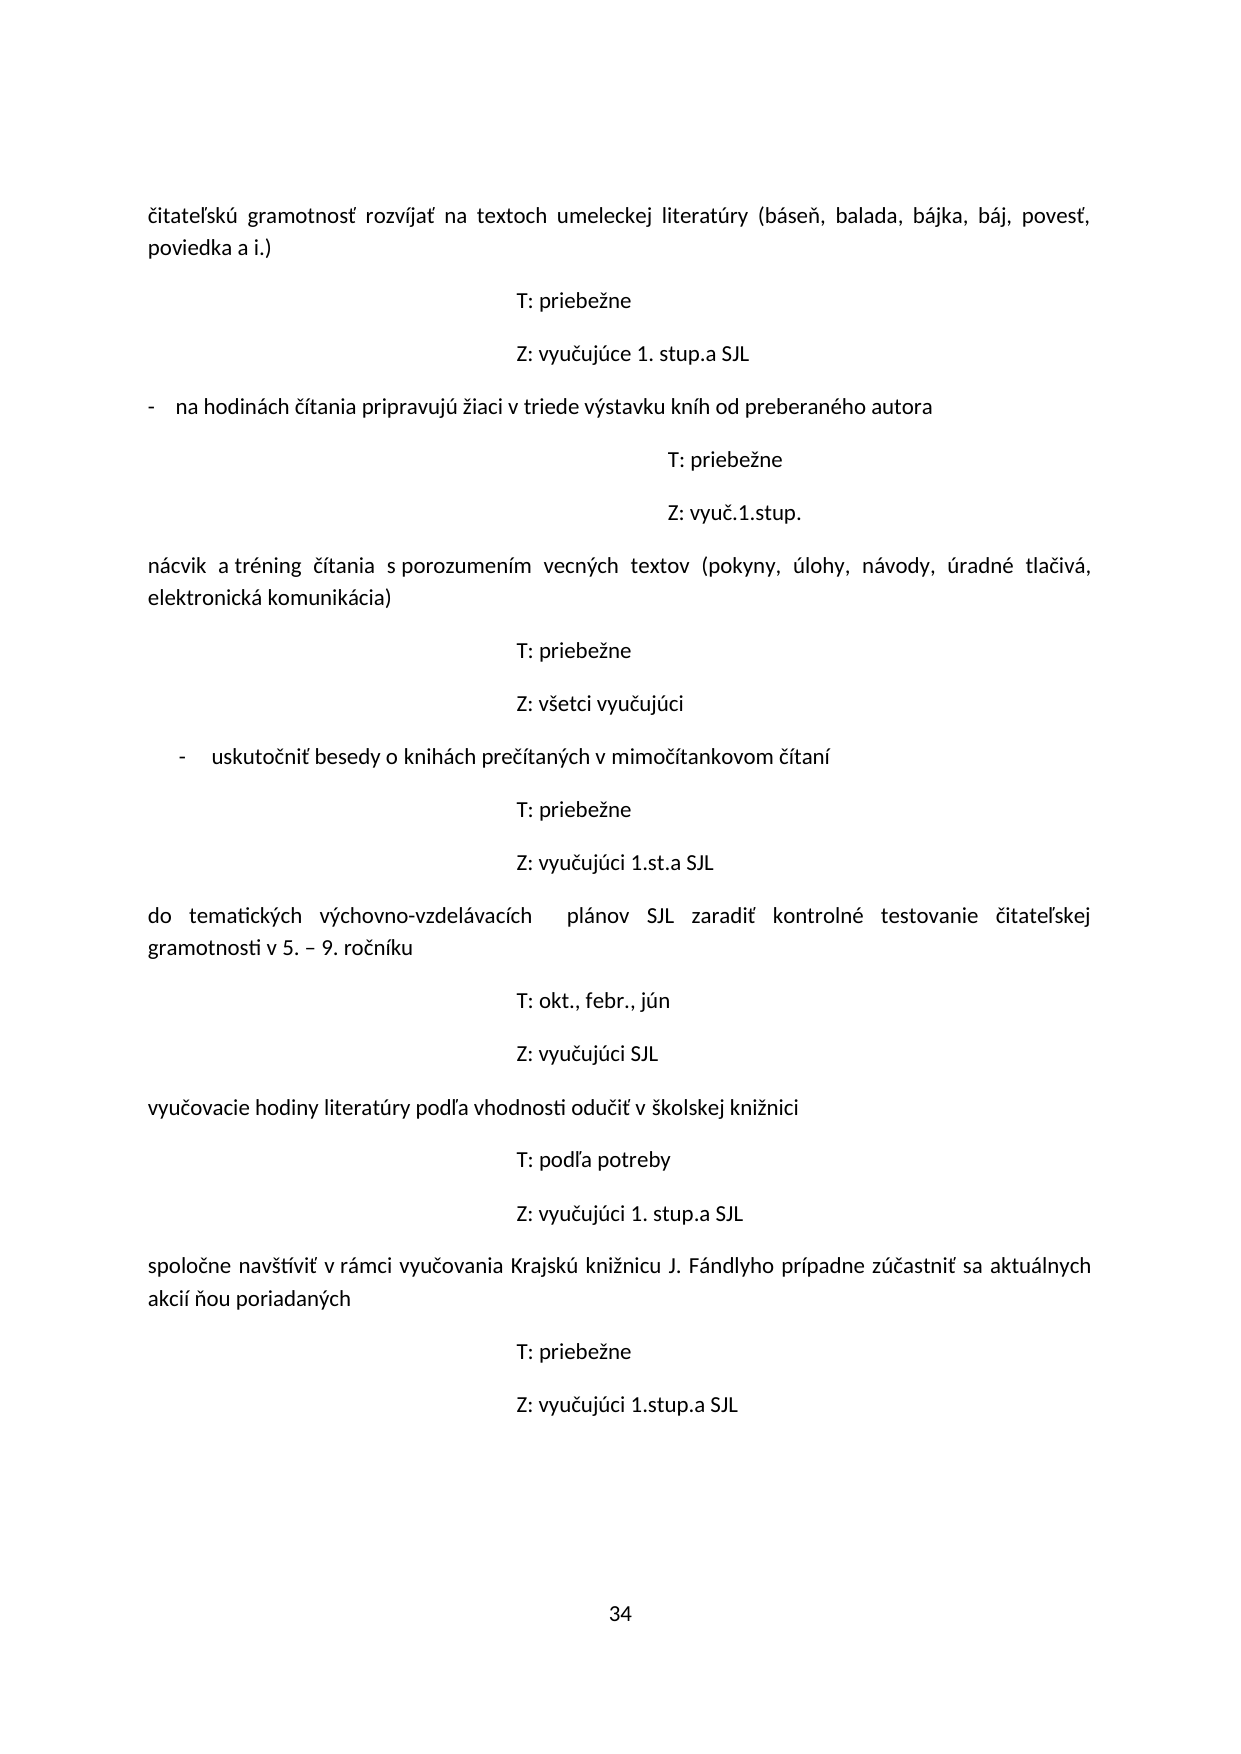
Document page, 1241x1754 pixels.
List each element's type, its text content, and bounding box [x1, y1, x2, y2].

text T: priebežne [148, 1337, 1092, 1365]
text Z: vyučujúce 1. stup.a SJL [148, 339, 1092, 367]
text T: priebežne [148, 445, 1092, 473]
text T: okt., febr., jún [148, 987, 1092, 1014]
text spoločne navštíviť v rámci vyučovania Krajskú knižnicu J. Fándlyho prípadne zúčastniť sa aktuálnych akcií ňou poriadaných [148, 1252, 1092, 1312]
text čitateľskú gramotnosť rozvíjať na textoch umeleckej literatúry (báseň, balada, bájka, báj, povesť, poviedka a i.) [148, 201, 1092, 261]
text T: priebežne [148, 636, 1092, 664]
text Z: vyučujúci 1.stup.a SJL [148, 1390, 1092, 1418]
text T: priebežne [148, 795, 1092, 823]
text Z: vyučujúci SJL [148, 1039, 1092, 1068]
text T: priebežne [148, 286, 1092, 314]
text Z: vyuč.1.stup. [148, 498, 1092, 526]
text - na hodinách čítania pripravujú žiaci v triede výstavku kníh od preberaného autora [148, 392, 1092, 420]
text T: podľa potreby [148, 1146, 1092, 1174]
text vyučovacie hodiny literatúry podľa vhodnosti odučiť v školskej knižnici [148, 1093, 1092, 1121]
text Z: vyučujúci 1.st.a SJL [148, 848, 1092, 876]
text - uskutočniť besedy o knihách prečítaných v mimočítankovom čítaní [148, 742, 1092, 770]
text nácvik a tréning čítania s porozumením vecných textov (pokyny, úlohy, návody, úradné tlačivá, elektronická komunikácia) [148, 551, 1092, 611]
text Z: vyučujúci 1. stup.a SJL [148, 1199, 1092, 1227]
text Z: všetci vyučujúci [148, 689, 1092, 717]
text do tematických výchovno-vzdelávacích plánov SJL zaradiť kontrolné testovanie čitateľskej gramotnosti v 5. – 9. ročníku [148, 901, 1092, 962]
